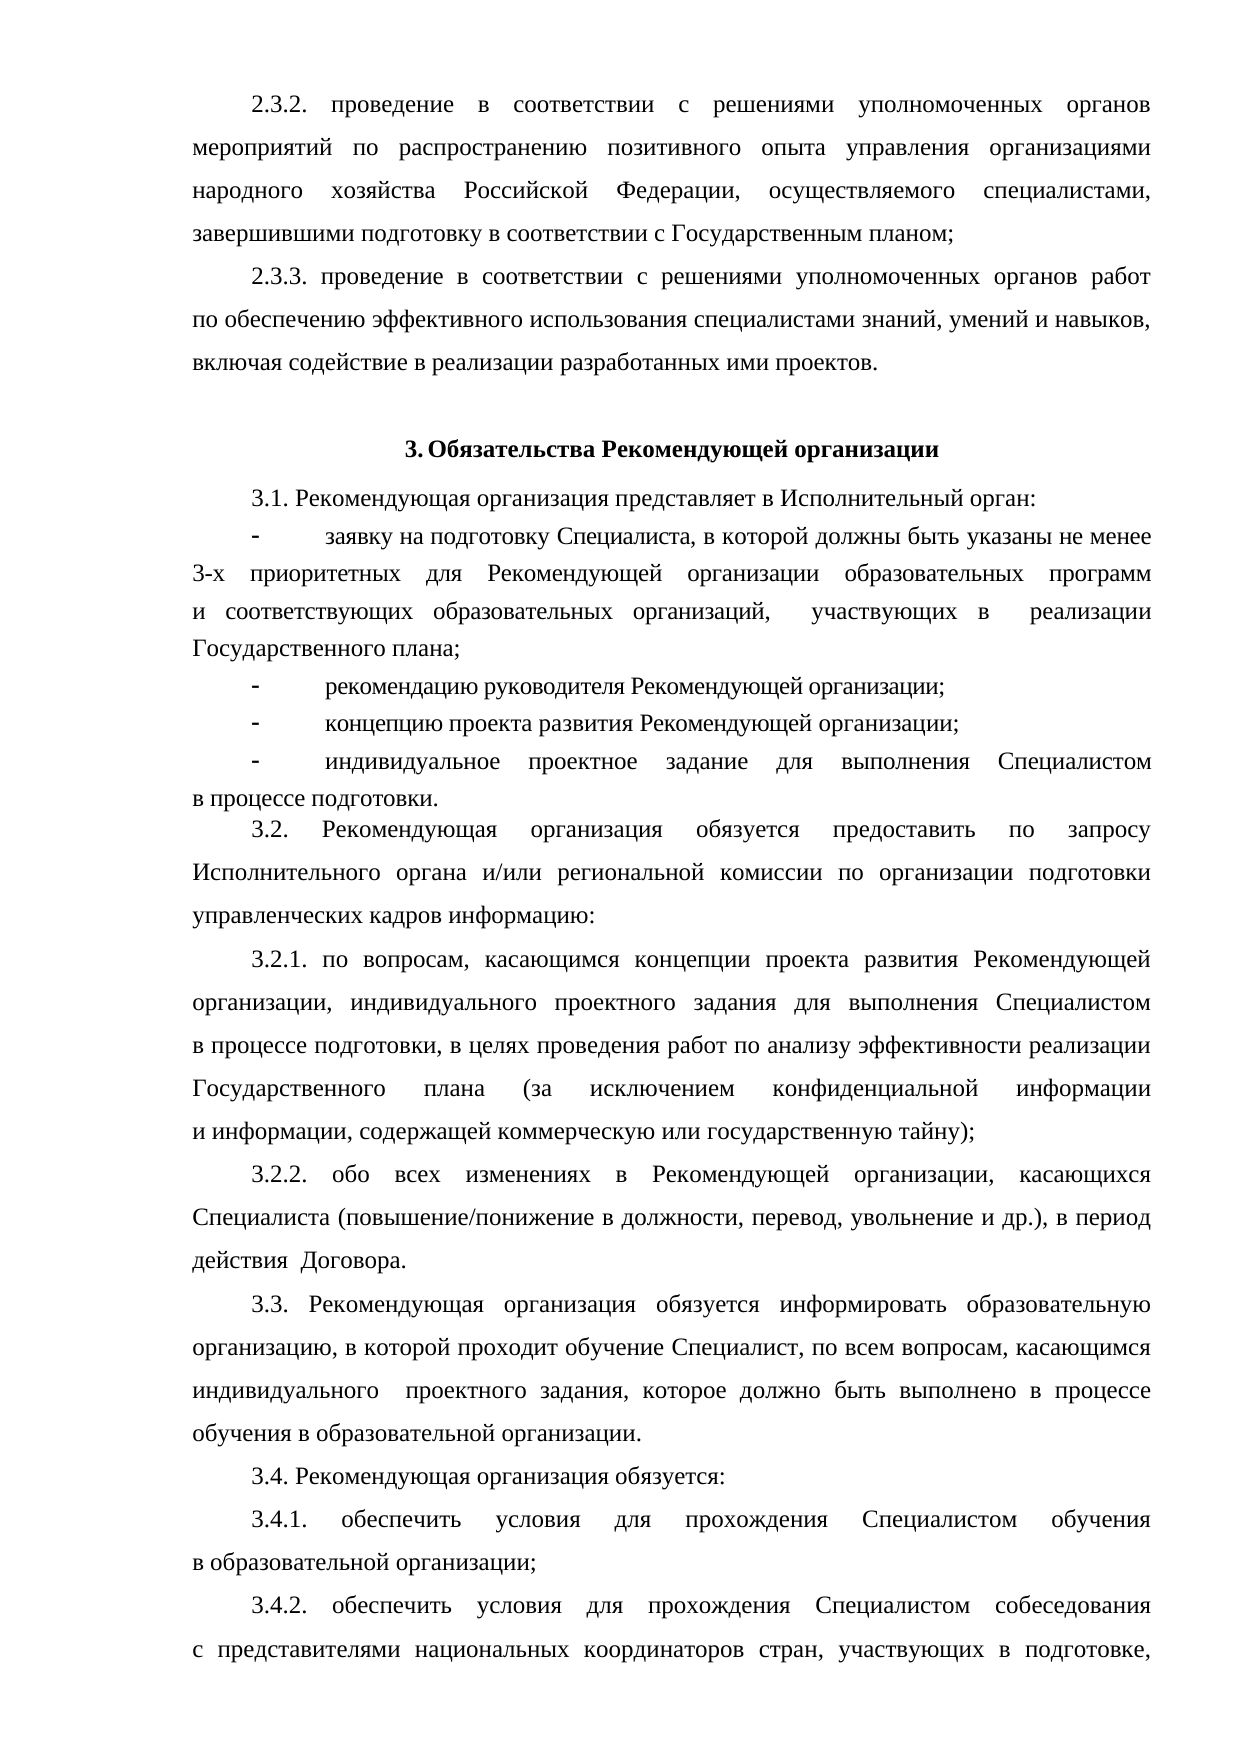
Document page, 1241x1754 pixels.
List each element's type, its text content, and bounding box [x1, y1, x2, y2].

text 2.3.3. проведение в соответствии с решениями уполномоченных органов работ по обеспечению эффективного использования специалистами знаний, умений и навыков, включая содействие в реализации разработанных ими проектов. [192, 261, 1152, 376]
list рекомендацию руководителя Рекомендующей организации; [192, 664, 1152, 702]
text 3.2. Рекомендующая организация обязуется предоставить по запросу Исполнительного органа и/или региональной комиссии по организации подготовки управленческих кадров информацию: [192, 814, 1152, 929]
text 3.1. Рекомендующая организация представляет в Исполнительный орган: [192, 477, 1152, 514]
text 3.3. Рекомендующая организация обязуется информировать образовательную организацию, в которой проходит обучение Специалист, по всем вопросам, касающимся индивидуального проектного задания, которое должно быть выполнено в процессе обучения в образовательной организации. [192, 1289, 1152, 1447]
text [192, 1591, 1152, 1662]
text 3.2.2. обо всех изменениях в Рекомендующей организации, касающихся Специалиста (повышение/понижение в должности, перевод, увольнение и др.), в период действия Договора. [192, 1159, 1152, 1274]
list Обязательства Рекомендующей организации [192, 434, 1152, 462]
text 3.4. Рекомендующая организация обязуется: [192, 1461, 1152, 1490]
text 3.4.1. обеспечить условия для прохождения Специалистом обучения в образовательной организации; [192, 1504, 1152, 1576]
list заявку на подготовку Специалиста, в которой должны быть указаны не менее 3-х приоритетных для Рекомендующей организации образовательных программ и соответствующих образовательных организаций, участвующих в реализации Государственного плана; [192, 514, 1152, 664]
list индивидуальное проектное задание для выполнения Специалистом в процессе подготовки. [192, 739, 1152, 814]
text 3.2.1. по вопросам, касающимся концепции проекта развития Рекомендующей организации, индивидуального проектного задания для выполнения Специалистом в процессе подготовки, в целях проведения работ по анализу эффективности реализации Государственного плана (за исключением конфиденциальной информации и информации, содержащей коммерческую или государственную тайну); [192, 944, 1152, 1145]
list концепцию проекта развития Рекомендующей организации; [192, 702, 1152, 739]
text 2.3.2. проведение в соответствии с решениями уполномоченных органов мероприятий по распространению позитивного опыта управления организациями народного хозяйства Российской Федерации, осуществляемого специалистами, завершившими подготовку в соответствии с Государственным планом; [192, 89, 1152, 247]
